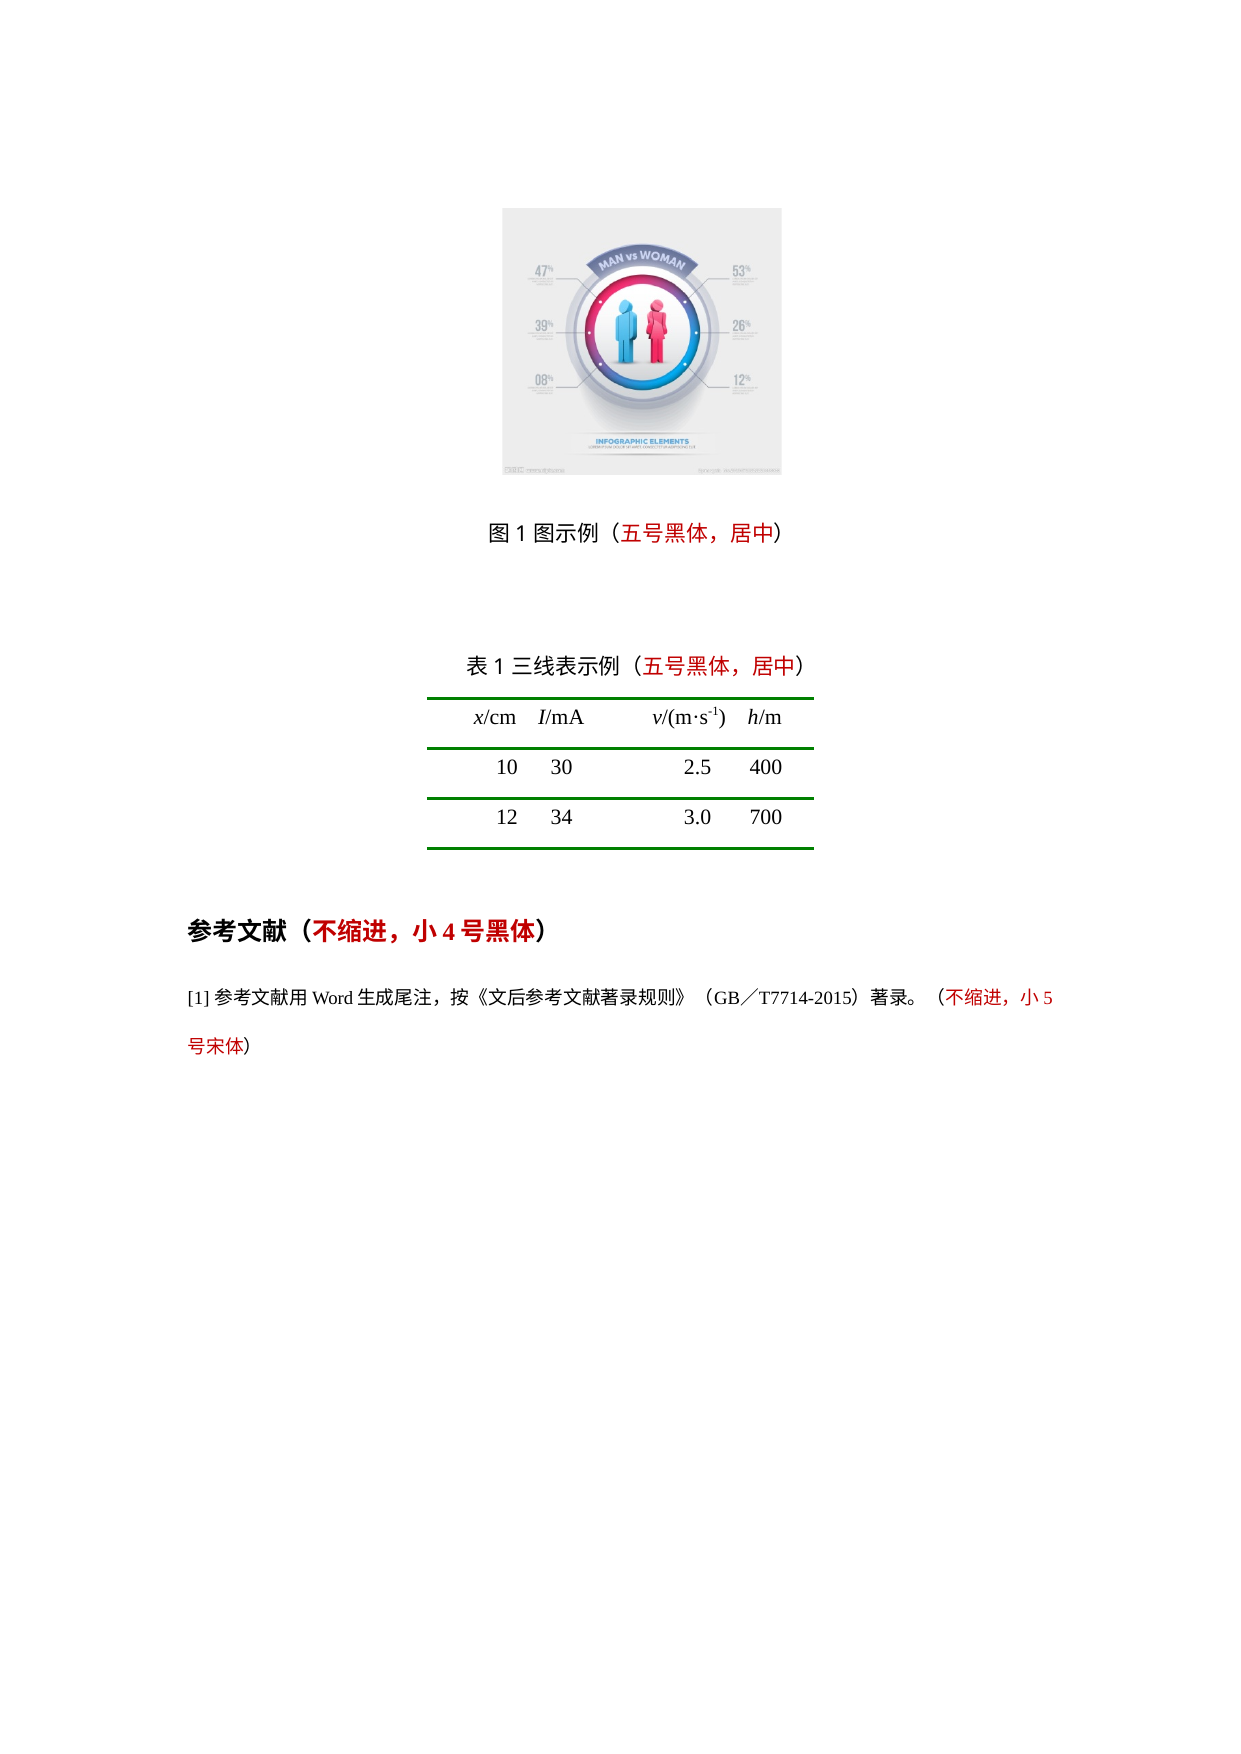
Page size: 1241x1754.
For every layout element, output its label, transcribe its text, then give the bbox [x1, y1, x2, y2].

subtitle 参考文献（不缩进，小4号黑体） [187, 897, 1053, 962]
text [1] 参考文献用Word生成尾注，按《文后参考文献著录规则》（GB／T7714-2015）著录。（不缩进，小5号宋体） [187, 980, 1053, 1061]
text 图1 图示例（五号黑体，居中） [187, 516, 1053, 548]
table_header v/(m·s-1) h/m [620, 700, 813, 747]
table_cell 2.5 400 [620, 750, 813, 797]
text 表1 三线表示例（五号黑体，居中） [187, 649, 1053, 681]
table_cell 10 30 [427, 750, 620, 797]
table_cell 12 34 [427, 800, 620, 847]
table_cell 3.0 700 [620, 800, 813, 847]
table_header x/cm I/mA [427, 700, 620, 747]
picture [502, 208, 782, 475]
